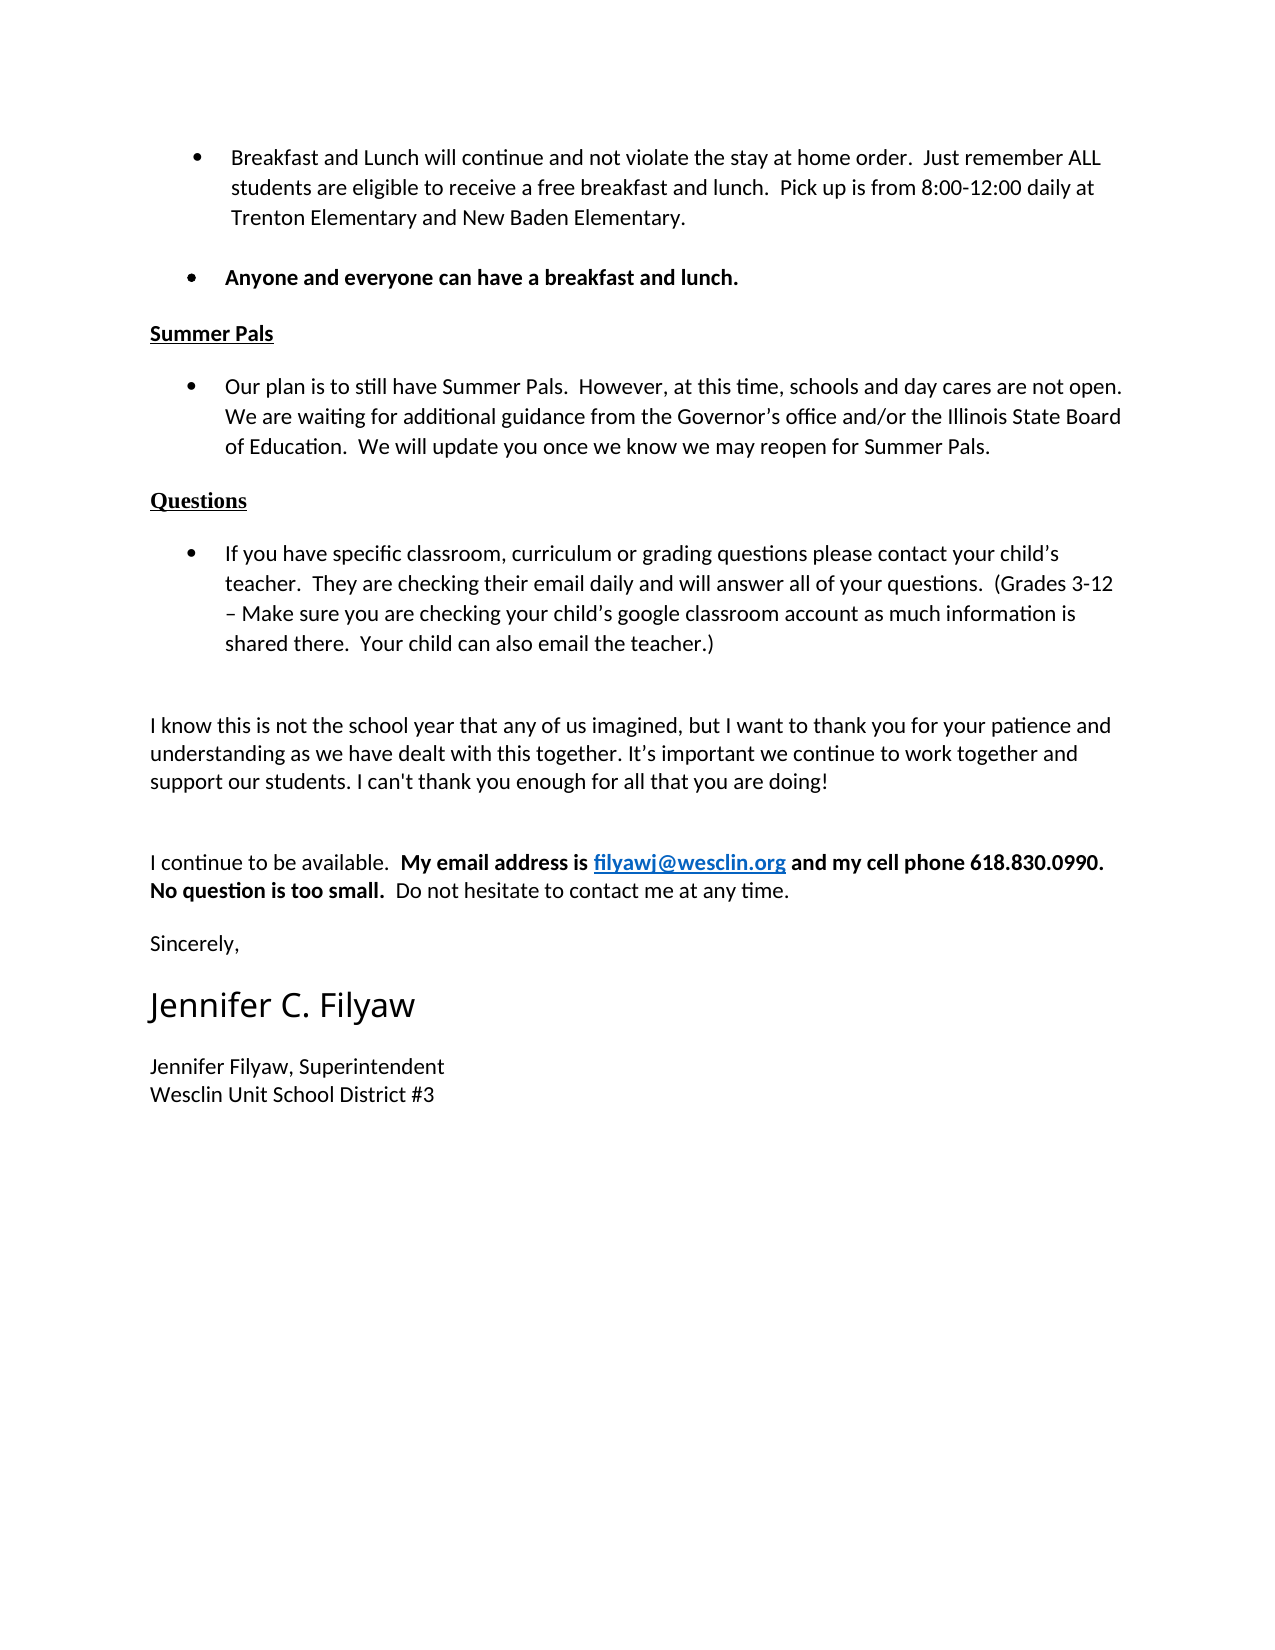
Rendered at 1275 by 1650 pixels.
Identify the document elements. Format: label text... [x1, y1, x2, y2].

list Breakfast and Lunch will continue and not violate the stay at home order. Just remember ALL students are eligible to receive a free breakfast and lunch. Pick up is from 8:00-12:00 daily at Trenton Elementary and New Baden Elementary. [193, 143, 1125, 231]
text I know this is not the school year that any of us imagined, but I want to thank you for your patience and understanding as we have dealt with this together. It’s important we continue to work together and support our students. I can't thank you enough for all that you are doing! [150, 711, 1125, 795]
list Anyone and everyone can have a breakfast and lunch. [187, 263, 1125, 292]
text Jennifer C. Filyaw [150, 982, 1125, 1027]
list Our plan is to still have Summer Pals. However, at this time, schools and day cares are not open. We are waiting for additional guidance from the Governor’s office and/or the Illinois State Board of Education. We will update you once we know we may reopen for Summer Pals. [187, 372, 1125, 460]
text I continue to be available. My email address is filyawj@wesclin.org and my cell phone 618.830.0990. No question is too small. Do not hesitate to contact me at any time. [150, 848, 1125, 904]
text Summer Pals [150, 319, 1125, 347]
text Jennifer Filyaw, Superintendent [150, 1052, 1125, 1081]
text Wesclin Unit School District #3 [150, 1081, 1125, 1108]
text Questions [150, 487, 1125, 514]
text Sincerely, [150, 929, 1125, 957]
list If you have specific classroom, curriculum or grading questions please contact your child’s teacher. They are checking their email daily and will answer all of your questions. (Grades 3-12 – Make sure you are checking your child’s google classroom account as much information is shared there. Your child can also email the teacher.) [187, 539, 1125, 657]
